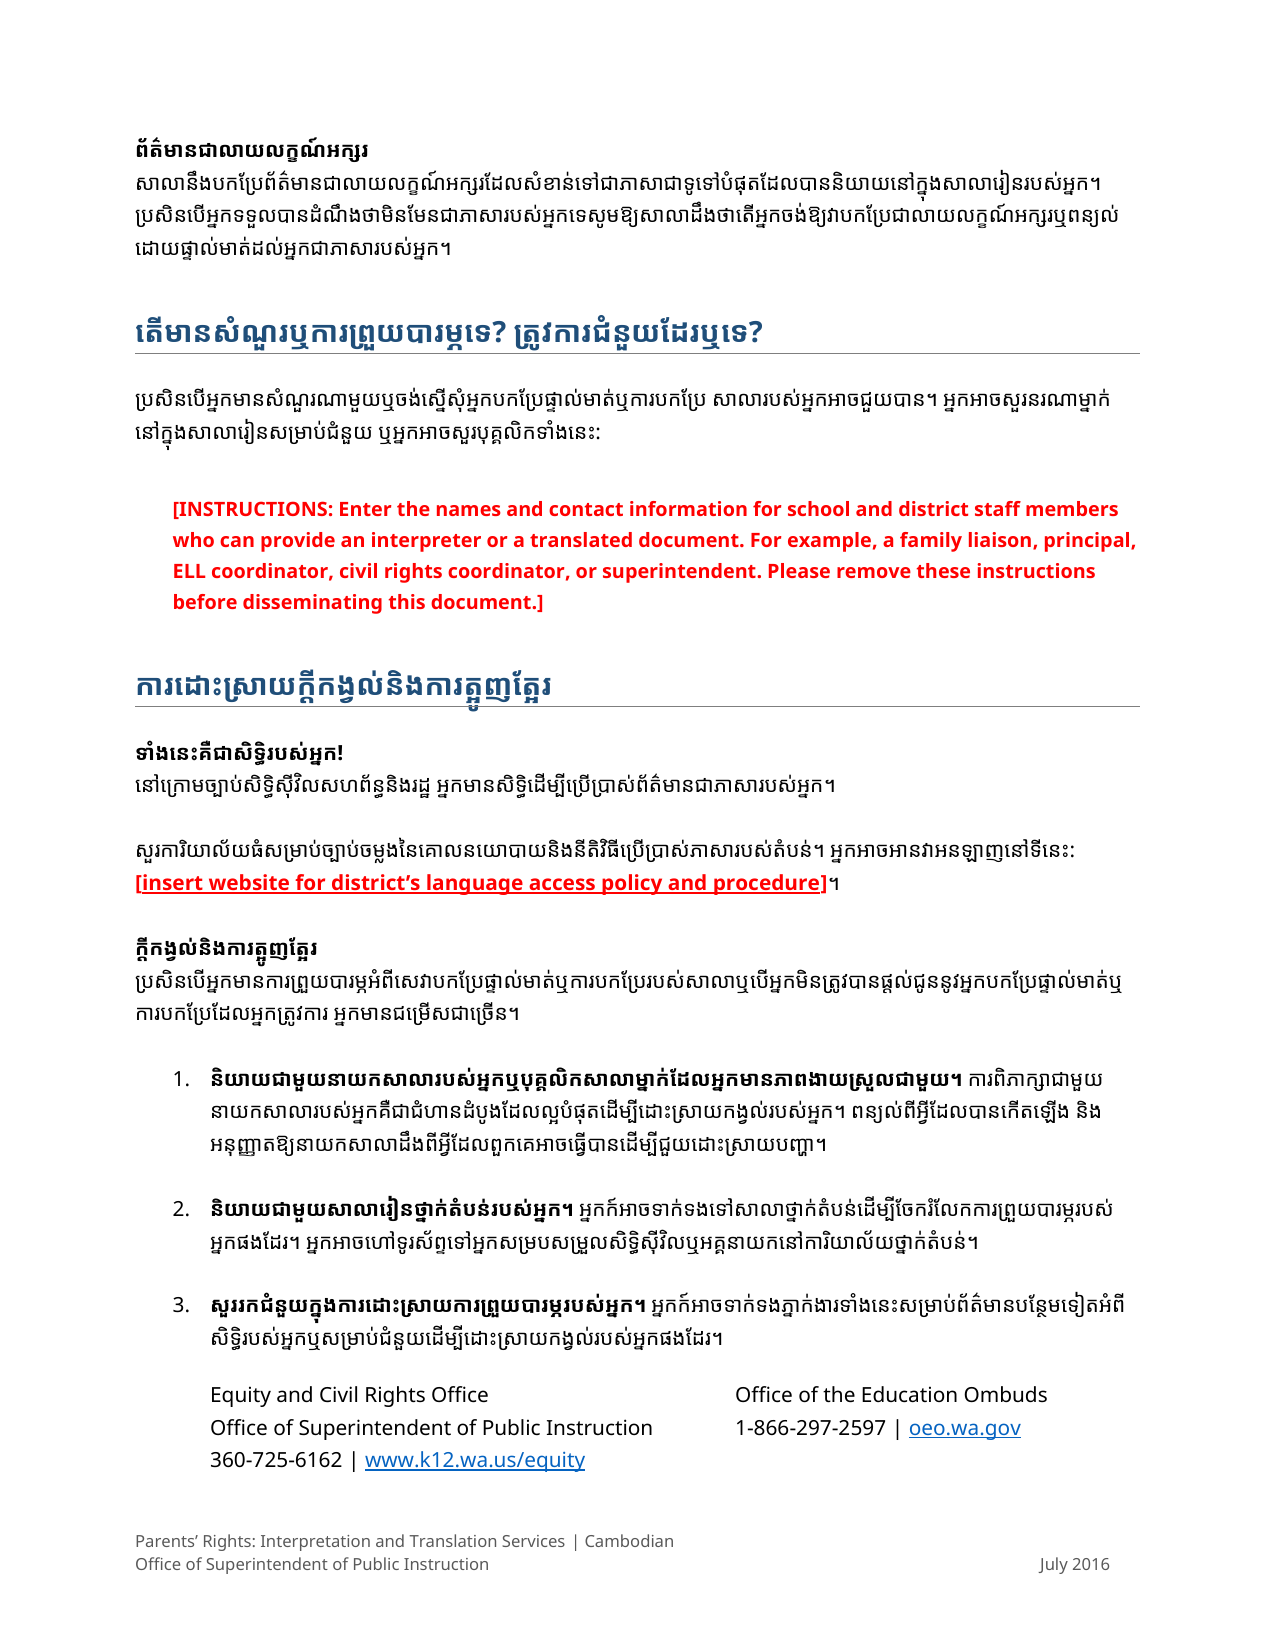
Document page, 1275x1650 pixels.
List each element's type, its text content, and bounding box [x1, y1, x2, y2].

text ទាំងនេះគឺជាសិទ្ធិរបស់អ្នក! [135, 738, 1140, 766]
text Equity and Civil Rights Office Office of the Education Ombuds [210, 1380, 1140, 1409]
text Office of Superintendent of Public Instruction 1-866-297-2597 | oeo.wa.gov [210, 1413, 1140, 1441]
list និយាយជាមួយនាយកសាលារបស់អ្នកឬបុគ្គលិកសាលាម្នាក់ដែលអ្នកមានភាពងាយស្រួលជាមួយ។ ការពិភាក្សាជាមួយនាយកសាលារបស់អ្នកគឺជាជំហានដំបូងដែលល្អបំផុតដើម្បីដោះស្រាយកង្វល់របស់អ្នក។ ពន្យល់ពីអ្វីដែលបានកើតឡើង និងអនុញ្ញាតឱ្យនាយកសាលាដឹង​ពីអ្វីដែលពួកគេអាចធ្វើបានដើម្បីជួយដោះស្រាយបញ្ហា។ [172, 1064, 1140, 1157]
text [INSTRUCTIONS: Enter the names and contact information for school and district staff members who can provide an interpreter or a translated document. For example, a family liaison, principal, ELL coordinator, civil rights coordinator, or superintendent. Please remove these instructions before disseminating this document.] [172, 495, 1140, 615]
text ប្រសិនបើអ្នកមានសំណួរណាមួយឬចង់ស្នើសុំអ្នកបកប្រែផ្ទាល់មាត់ឬការបកប្រែ សាលារបស់អ្នកអាចជួយបាន។ អ្នកអាចសួរនរណាម្នាក់នៅក្នុងសាលារៀនសម្រាប់ជំនួយ ឬអ្នកអាច​សួរបុគ្គលិកទាំងនេះ: [135, 384, 1140, 445]
text នៅក្រោមច្បាប់សិទ្ធិស៊ីវិលសហព័ន្ធនិងរដ្ឋ អ្នកមានសិទ្ធិដើម្បីប្រើប្រាស់ព័ត៌មានជា​ភាសារបស់អ្នក។ [135, 770, 1140, 799]
list និយាយជាមួយសាលារៀនថ្នាក់តំបន់របស់អ្នក។ អ្នក​ក៍​អាចទាក់ទងទៅសាលាថ្នាក់តំបន់ដើម្បីចែករំលែកការព្រួយបារម្ភរបស់អ្នកផងដែរ។ អ្នកអាចហៅទូរស័ព្ទទៅអ្នក​សម្រប​សម្រួលសិទ្ធិស៊ីវិលឬអគ្គនាយកនៅការិយាល័យថ្នាក់តំបន់។ [172, 1194, 1140, 1255]
text សួរការិយាល័យធំសម្រាប់ច្បាប់ចម្លងនៃគោលនយោបាយនិងនីតិវិធីប្រើប្រាស់ភាសារបស់តំបន់។ អ្នកអាចអានវាអនឡាញនៅទីនេះ: [insert website for district’s language access policy and procedure]។ [135, 836, 1140, 897]
text ក្តីកង្វល់និងការត្អូញត្អែរ [135, 933, 1140, 962]
text ព័ត៌មានជាលាយលក្ខណ៍អក្សរ [135, 135, 1140, 163]
text 360-725-6162 | www.k12.wa.us/equity [210, 1445, 1140, 1474]
text តើ​មាន​សំណួរឬការព្រួយបារម្ភទេ? ត្រូវ​ការ​ជំនួយដែរឬទេ? [135, 311, 1140, 353]
list សួររកជំនួយក្នុង​ការ​ដោះស្រាយការព្រួយបារម្ភរបស់អ្នក។ អ្នក​ក៍​អាចទាក់ទងភ្នាក់ងារទាំងនេះសម្រាប់ព័ត៌មានបន្ថែមទៀតអំពីសិទ្ធិរបស់អ្នកឬសម្រាប់ជំនួយដើម្បីដោះស្រាយកង្វល់របស់អ្នកផងដែរ។ [172, 1290, 1140, 1351]
text សាលានឹងបកប្រែព័ត៌មានជាលាយលក្ខណ៍អក្សរដែលសំខាន់ទៅជាភាសាជាទូទៅបំផុតដែលបាននិយាយនៅក្នុងសាលារៀនរបស់អ្នក។ ប្រសិនបើអ្នកទទួលបានដំណឹងថាមិនមែនជាភាសារបស់អ្នកទេសូម​ឱ្យសាលាដឹងថាតើអ្នកចង់ឱ្យវាបកប្រែជាលាយលក្ខណ៍អក្សរឬពន្យល់ដោយ​ផ្ទាល់មាត់ដល់អ្នកជាភាសារបស់អ្នក។ [135, 168, 1140, 261]
text ប្រសិនបើអ្នកមានការព្រួយបារម្ភអំពីសេវាបកប្រែផ្ទាល់មាត់ឬការបកប្រែរបស់សាលាឬបើអ្នកមិនត្រូវបានផ្តល់ជូននូវអ្នកបកប្រែផ្ទាល់មាត់ឬការបកប្រែដែលអ្នកត្រូវការ អ្នកមានជម្រើសជាច្រើន។ [135, 966, 1140, 1027]
text ការដោះស្រាយក្តីកង្វល់និងការត្អូញត្អែរ [135, 664, 1140, 706]
